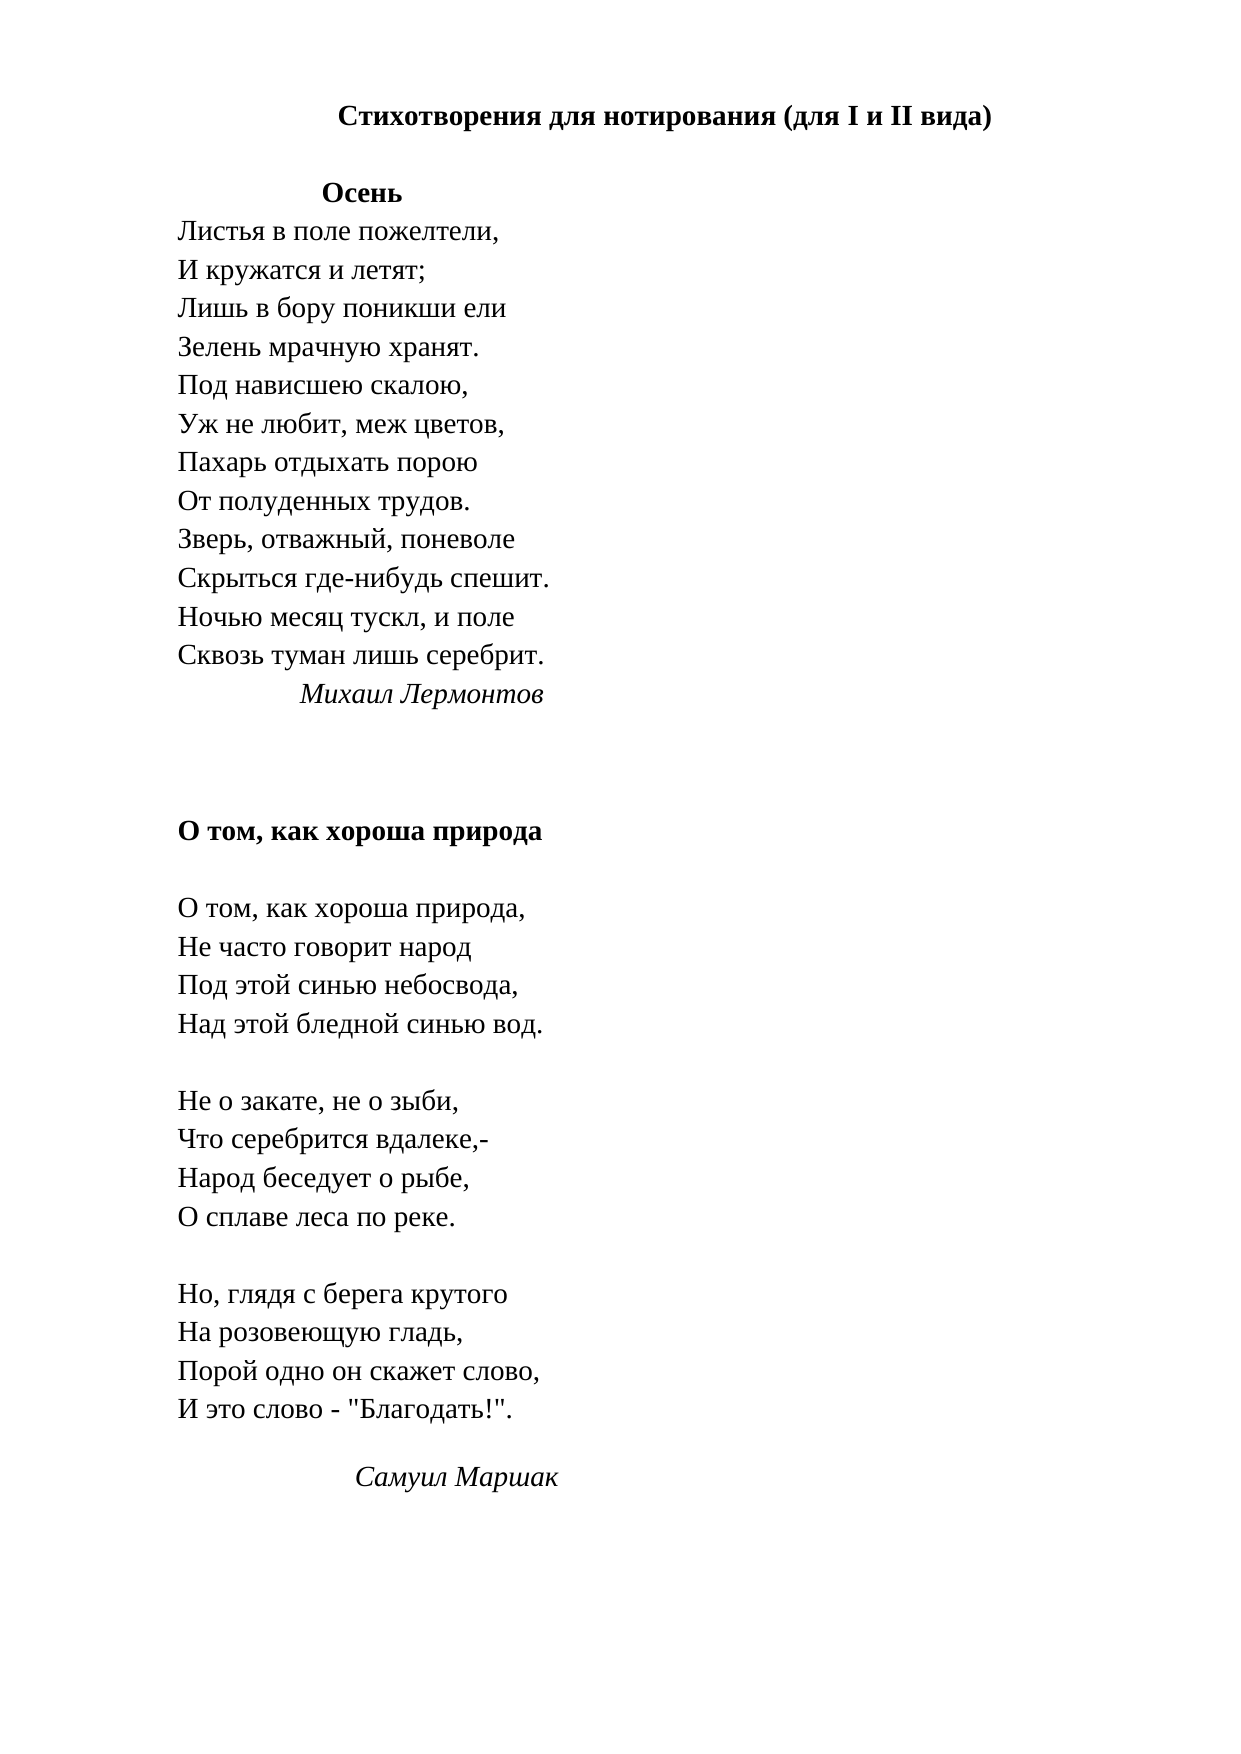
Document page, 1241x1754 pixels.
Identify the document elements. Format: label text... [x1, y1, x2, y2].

text О том, как хороша природа, Не часто говорит народ Под этой синью небосвода, Над этой бледной синью вод. Не о закате, не о зыби, Что серебрится вдалеке,- Народ беседует о рыбе, О сплаве леса по реке. Но, глядя с берега крутого На розовеющую гладь, Порой одно он скажет слово, И это слово - "Благодать!". [177, 852, 1152, 1425]
text Михаил Лермонтов [177, 676, 546, 741]
text Стихотворения для нотирования (для I и II вида) [177, 98, 1152, 131]
text Листья в поле пожелтели, И кружатся и летят; Лишь в бору поникши ели Зелень мрачную хранят. Под нависшею скалою, Уж не любит, меж цветов, Пахарь отдыхать порою От полуденных трудов. Зверь, отважный, поневоле Скрыться где-нибудь спешит. Ночью месяц тускл, и поле Сквозь туман лишь серебрит. [177, 213, 1152, 671]
text Самуил Маршак [177, 1459, 561, 1493]
text Осень [177, 175, 546, 208]
text О том, как хороша природа [177, 813, 1152, 847]
